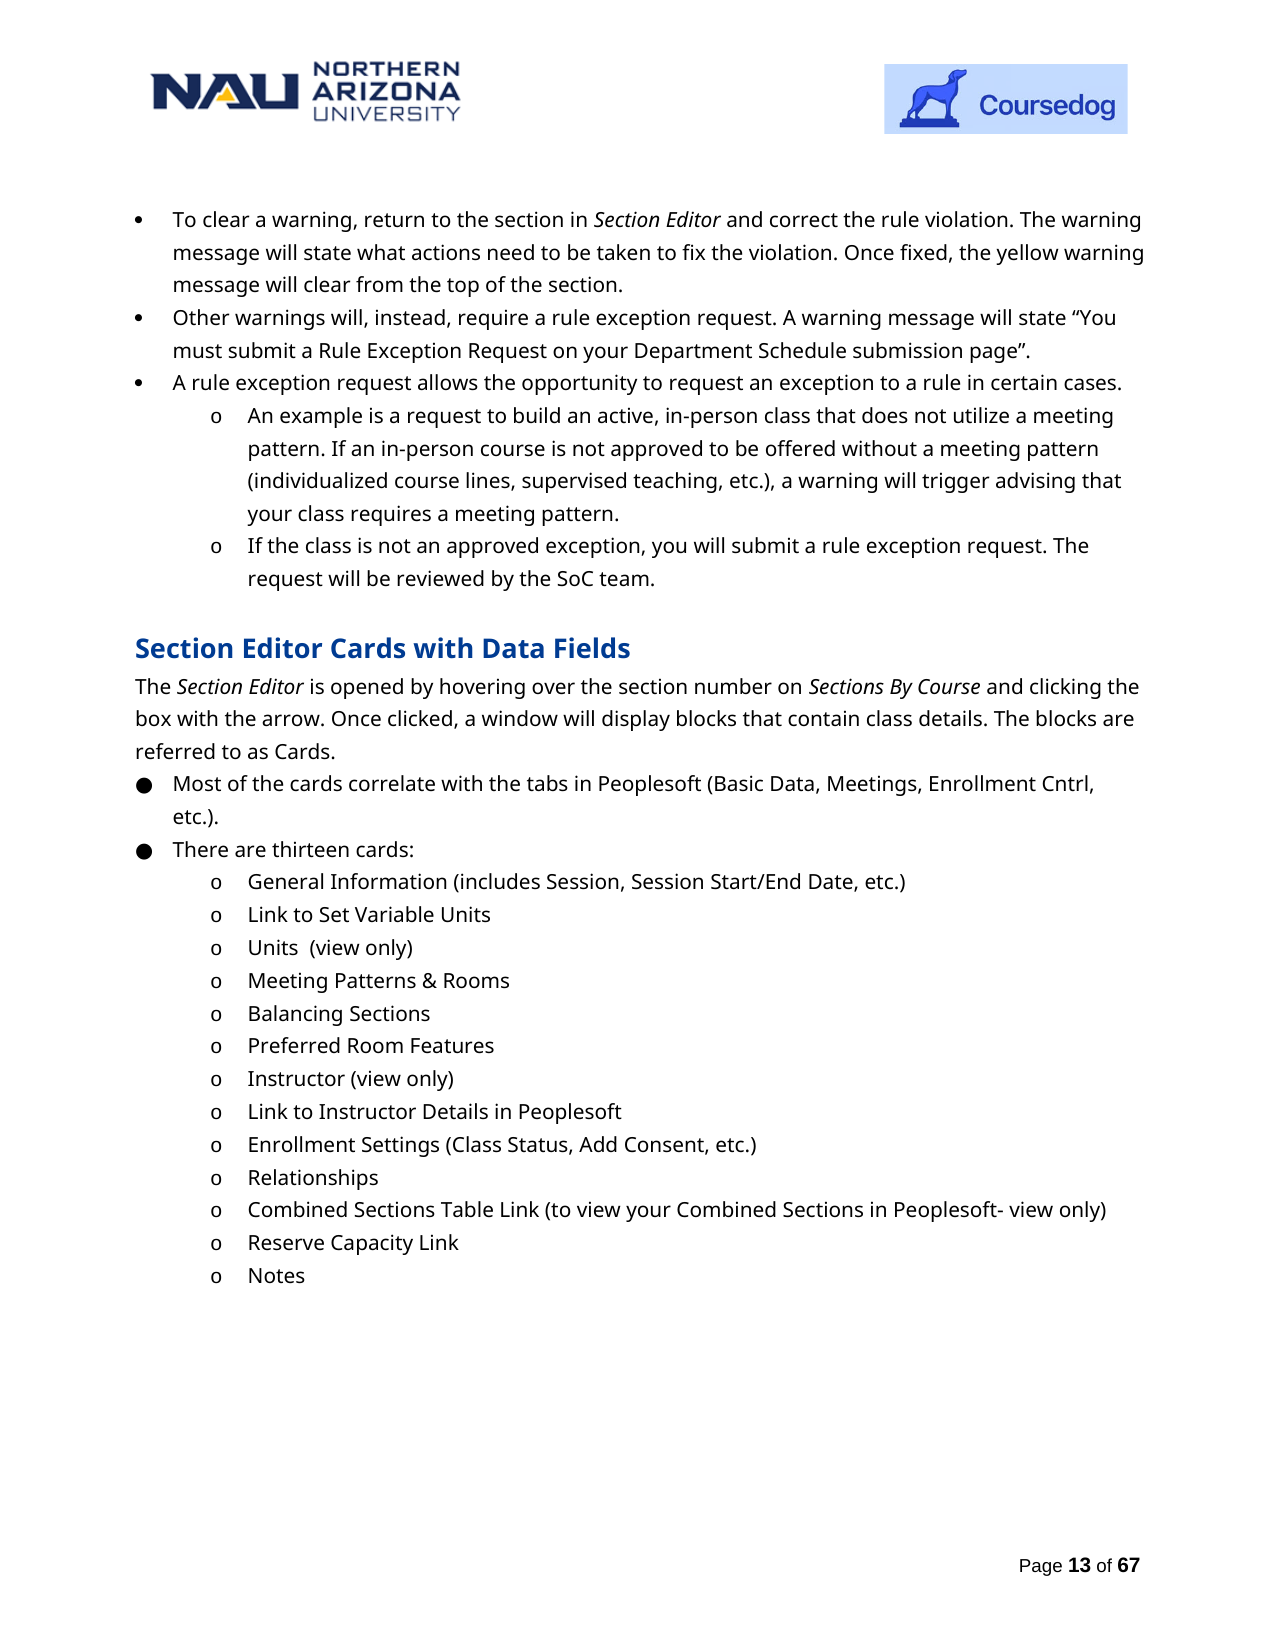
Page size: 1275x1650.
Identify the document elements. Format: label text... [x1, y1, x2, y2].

list Reserve Capacity Link [210, 1228, 1140, 1257]
list General Information (includes Session, Session Start/End Date, etc.) [210, 867, 1140, 896]
picture [884, 64, 1128, 134]
list Relationships [210, 1163, 1140, 1191]
list Combined Sections Table Link (to view your Combined Sections in Peoplesoft- view only) [210, 1196, 1140, 1224]
list Meeting Patterns & Rooms [210, 966, 1140, 994]
picture [146, 56, 464, 126]
list Other warnings will, instead, require a rule exception request. A warning message will state “You must submit a Rule Exception Request on your Department Schedule submission page”. [135, 303, 1157, 364]
list There are thirteen cards: [135, 835, 1140, 863]
list Enrollment Settings (Class Status, Add Consent, etc.) [210, 1130, 1140, 1158]
list Instructor (view only) [210, 1064, 1140, 1093]
list To clear a warning, return to the section in Section Editor and correct the rule violation. The warning message will state what actions need to be taken to fix the violation. Once fixed, the yellow warning message will clear from the top of the section. [135, 205, 1157, 299]
list Most of the cards correlate with the tabs in Peoplesoft (Basic Data, Meetings, Enrollment Cntrl, etc.). [135, 769, 1140, 831]
list An example is a request to build an active, in-person class that does not utilize a meeting pattern. If an in-person course is not approved to be offered without a meeting pattern (individualized course lines, supervised teaching, etc.), a warning will trigger advising that your class requires a meeting pattern. [210, 401, 1140, 527]
list Link to Instructor Details in Peoplesoft [210, 1097, 1140, 1126]
list Notes [210, 1261, 1140, 1290]
list Balancing Sections [210, 999, 1140, 1027]
text Section Editor Cards with Data Fields [135, 629, 1140, 666]
list Link to Set Variable Units [210, 900, 1140, 929]
text The Section Editor is opened by hovering over the section number on Sections By Course and clicking the box with the arrow. Once clicked, a window will display blocks that contain class details. The blocks are referred to as Cards. [135, 672, 1140, 765]
list A rule exception request allows the opportunity to request an exception to a rule in certain cases. [135, 368, 1157, 397]
list If the class is not an approved exception, you will submit a rule exception request. The request will be reviewed by the SoC team. [210, 531, 1140, 593]
list Units (view only) [210, 933, 1140, 962]
list Preferred Room Features [210, 1031, 1140, 1060]
